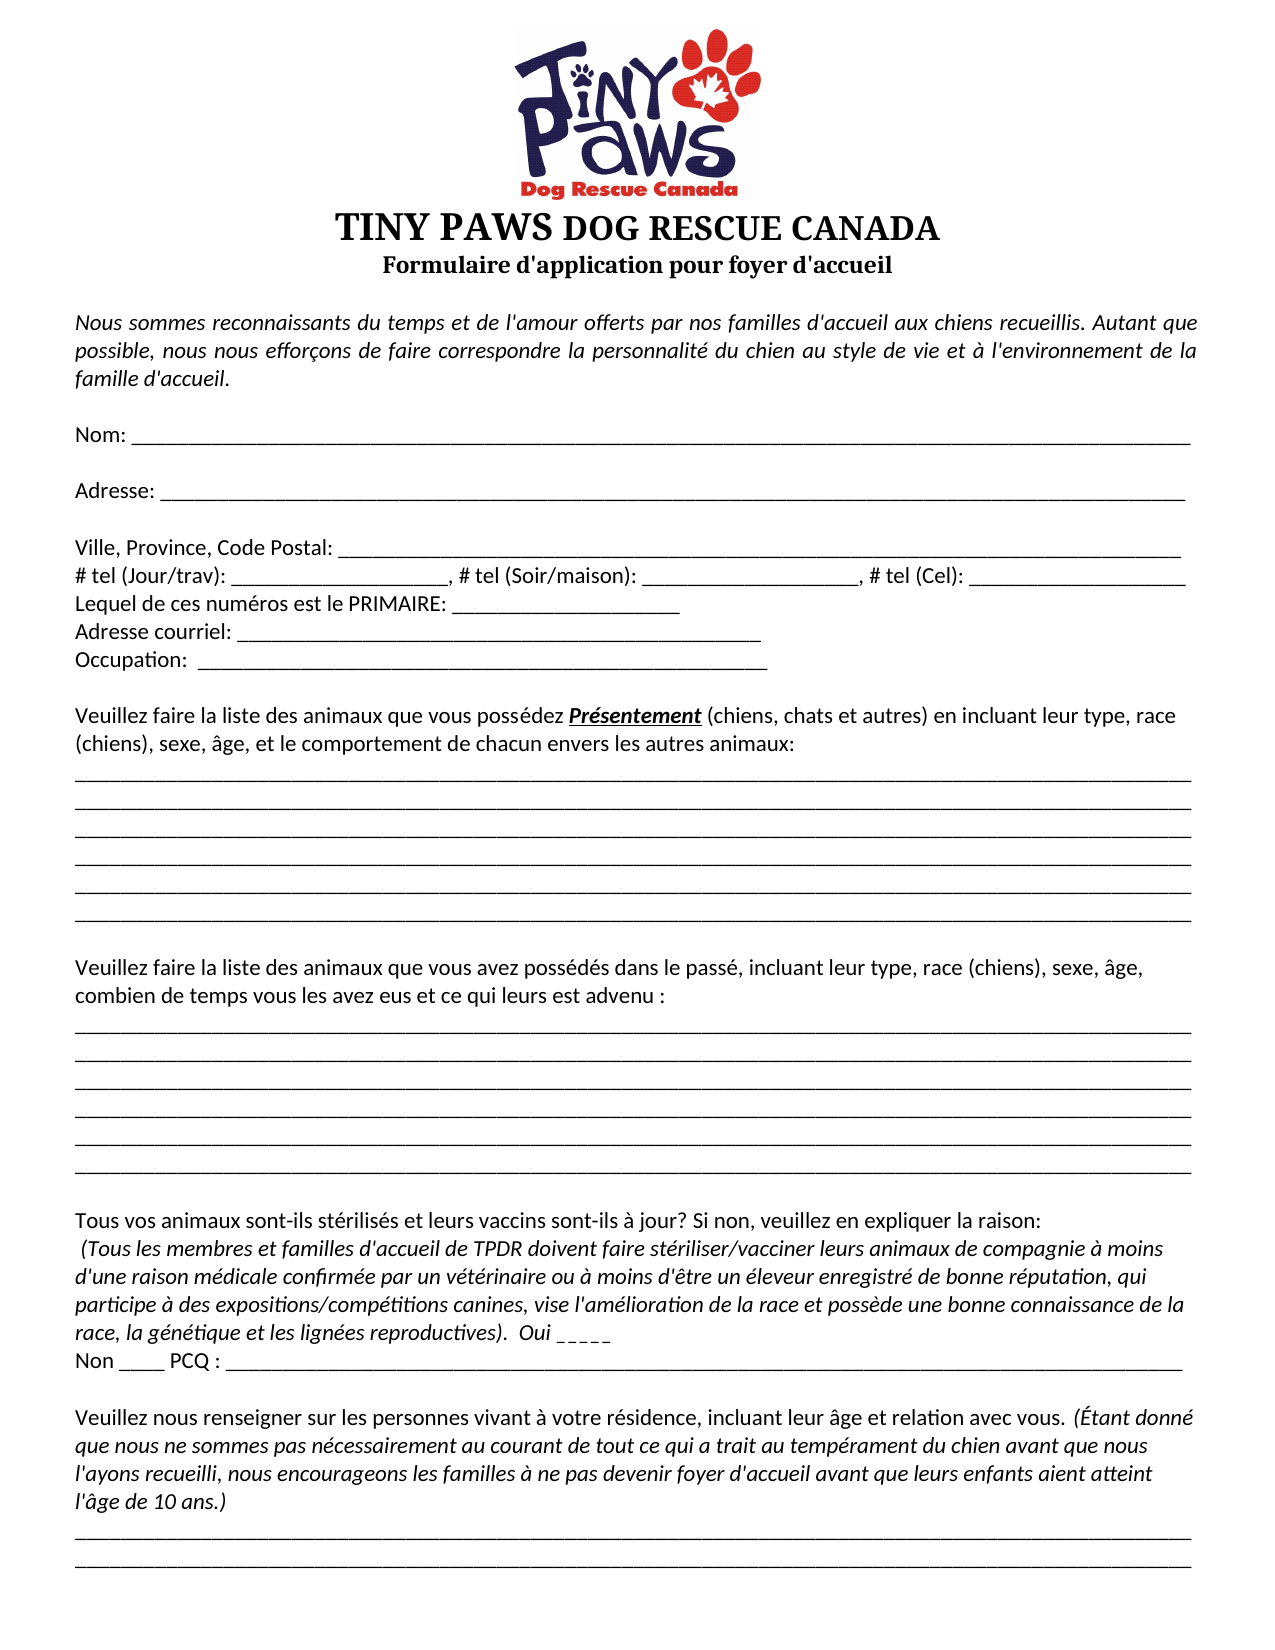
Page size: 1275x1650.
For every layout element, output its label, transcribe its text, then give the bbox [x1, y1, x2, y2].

text Veuillez faire la liste des animaux que vous possédez Présentement (chiens, chats et autres) en incluant leur type, race (chiens), sexe, âge, et le comportement de chacun envers les autres animaux: [75, 701, 1200, 757]
text ____________________________________________________________________________________________________________________________________________________________________________________________________________________________________________________________________________________________________________________________________________________________________________________________________________________________________________________________________________________________________________________________________________________________________________________________________________ [75, 757, 1200, 953]
text Nom: _____________________________________________________________________________________________ [75, 421, 1200, 449]
text Nous sommes reconnaissants du temps et de l'amour offerts par nos familles d'accueil aux chiens recueillis. Autant que possible, nous nous efforçons de faire correspondre la personnalité du chien au style de vie et à l'environnement de la famille d'accueil. [75, 308, 1200, 393]
text Occupation: __________________________________________________ [75, 645, 1200, 673]
text ____________________________________________________________________________________________________________________________________________________________________________________________________________________________________________________________________________________________________________________________________________________________________________________________________________________________________________________________________________________________________________________________________________________________________________________________________________ [75, 1009, 1200, 1206]
picture [514, 29, 761, 200]
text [75, 1515, 1200, 1571]
text # tel (Jour/trav): ___________________, # tel (Soir/maison): ___________________, # tel (Cel): ___________________ [75, 561, 1200, 589]
text Ville, Province, Code Postal: __________________________________________________________________________ [75, 533, 1200, 561]
text Veuillez faire la liste des animaux que vous avez possédés dans le passé, incluant leur type, race (chiens), sexe, âge, combien de temps vous les avez eus et ce qui leurs est advenu : [75, 953, 1200, 1009]
text Tous vos animaux sont-ils stérilisés et leurs vaccins sont-ils à jour? Si non, veuillez en expliquer la raison: [75, 1206, 1200, 1234]
text Non ____ PCQ : ____________________________________________________________________________________ [75, 1346, 1200, 1403]
text Lequel de ces numéros est le PRIMAIRE: ____________________ [75, 589, 1200, 617]
text TINY PAWS DOG RESCUE CANADA [75, 200, 1200, 251]
text (Tous les membres et familles d'accueil de TPDR doivent faire stériliser/vacciner leurs animaux de compagnie à moins d'une raison médicale confirmée par un vétérinaire ou à moins d'être un éleveur enregistré de bonne réputation, qui participe à des expositions/compétitions canines, vise l'amélioration de la race et possède une bonne connaissance de la race, la génétique et les lignées reproductives). Oui _____ [75, 1234, 1200, 1346]
text Veuillez nous renseigner sur les personnes vivant à votre résidence, incluant leur âge et relation avec vous. (Étant donné que nous ne sommes pas nécessairement au courant de tout ce qui a trait au tempérament du chien avant que nous l'ayons recueilli, nous encourageons les familles à ne pas devenir foyer d'accueil avant que leurs enfants aient atteint l'âge de 10 ans.) [75, 1403, 1200, 1515]
text Adresse courriel: ______________________________________________ [75, 617, 1200, 645]
text Adresse: __________________________________________________________________________________________ [75, 477, 1200, 505]
text Formulaire d'application pour foyer d'accueil [75, 251, 1200, 280]
